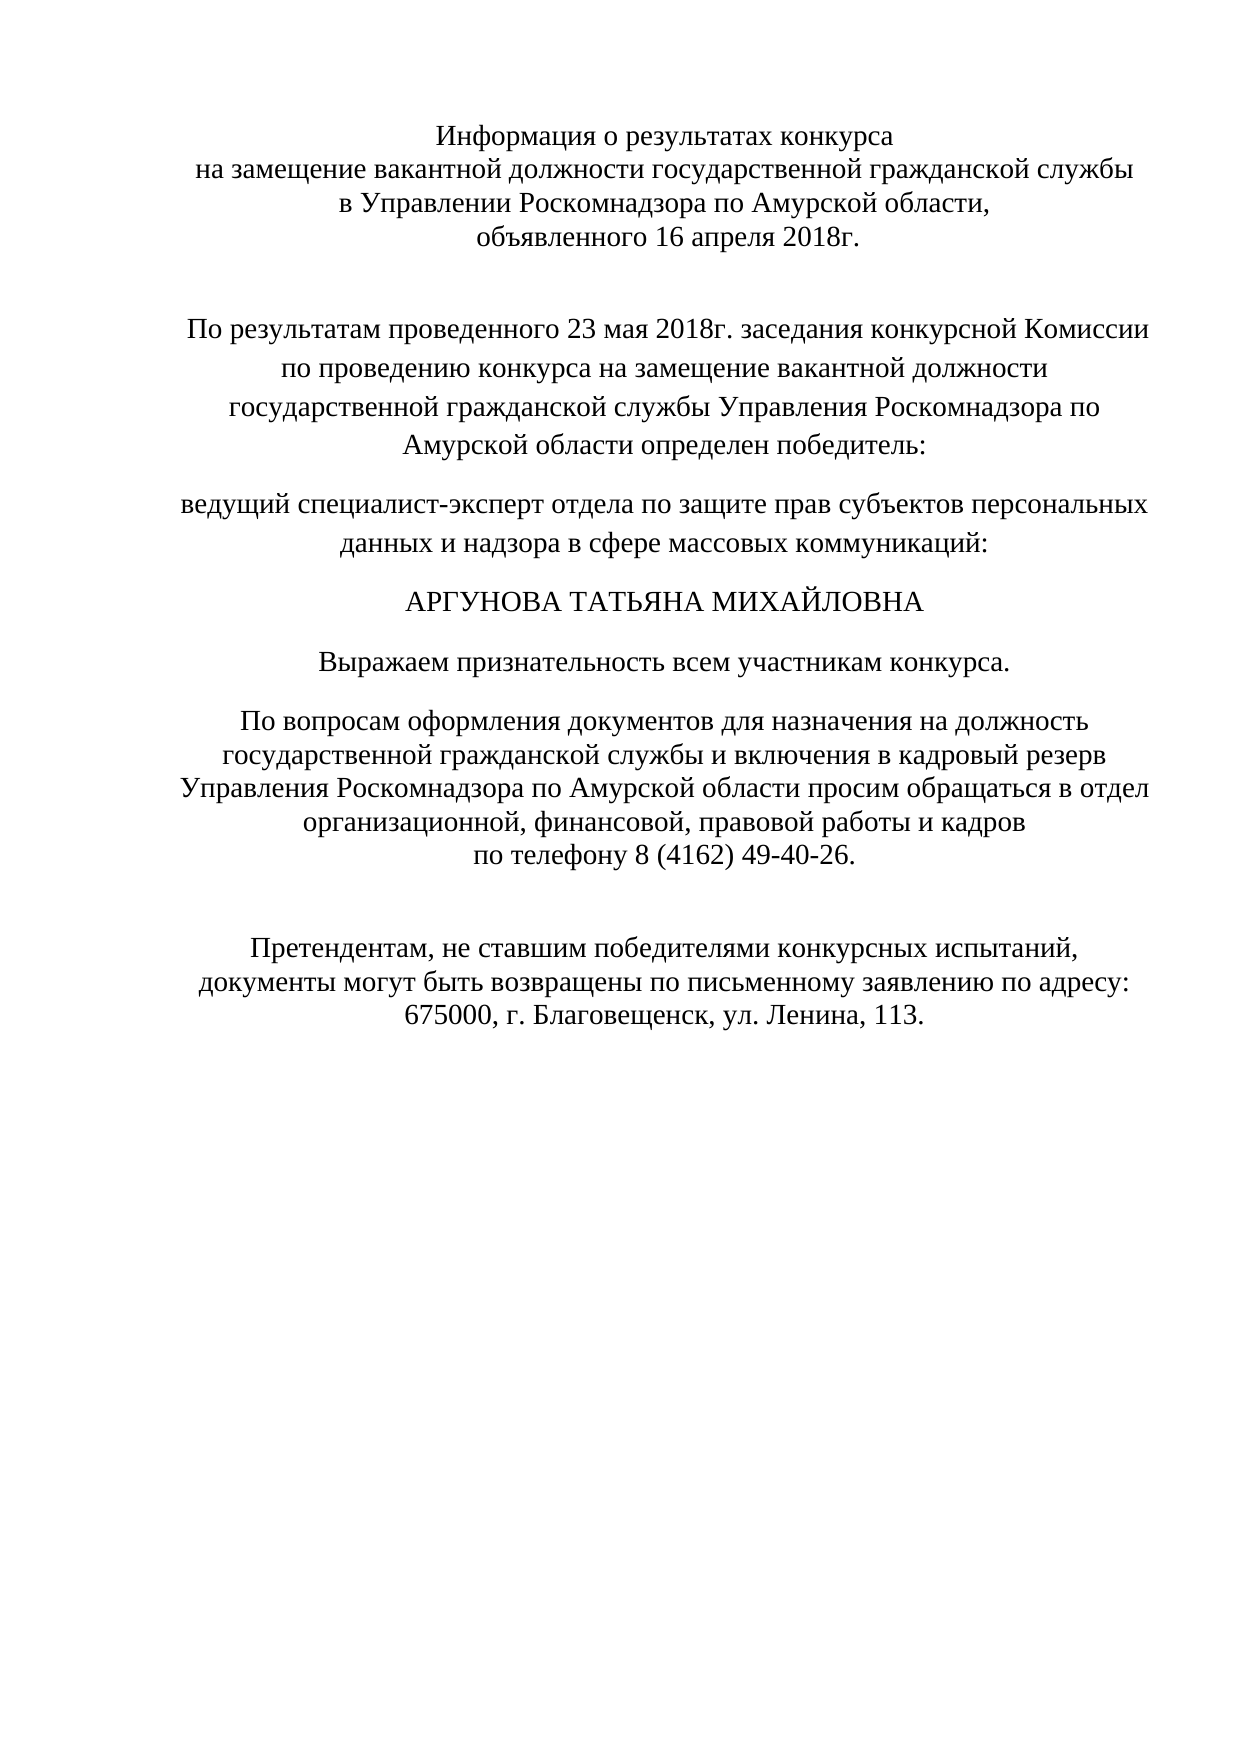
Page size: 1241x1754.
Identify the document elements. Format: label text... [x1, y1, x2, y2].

text По вопросам оформления документов для назначения на должность государственной гражданской службы и включения в кадровый резерв Управления Роскомнадзора по Амурской области просим обращаться в отдел организационной, финансовой, правовой работы и кадров [177, 703, 1152, 837]
text ведущий специалист-эксперт отдела по защите прав субъектов персональных данных и надзора в сфере массовых коммуникаций: [177, 487, 1152, 559]
text Претендентам, не ставшим победителями конкурсных испытаний, [177, 930, 1152, 964]
text документы могут быть возвращены по письменному заявлению по адресу: 675000, г. Благовещенск, ул. Ленина, 113. [177, 964, 1152, 1031]
text Информация о результатах конкурса [177, 118, 1152, 152]
text Выражаем признательность всем участникам конкурса. [177, 644, 1152, 677]
text По результатам проведенного 23 мая 2018г. заседания конкурсной Комиссии по проведению конкурса на замещение вакантной должности государственной гражданской службы Управления Роскомнадзора по Амурской области определен победитель: [177, 312, 1152, 461]
text в Управлении Роскомнадзора по Амурской области, [177, 185, 1152, 219]
text по телефону 8 (4162) 49-40-26. [177, 837, 1152, 871]
text на замещение вакантной должности государственной гражданской службы [177, 152, 1152, 185]
text объявленного 16 апреля 2018г. [177, 219, 1152, 252]
text АРГУНОВА ТАТЬЯНА МИХАЙЛОВНА [177, 584, 1152, 618]
